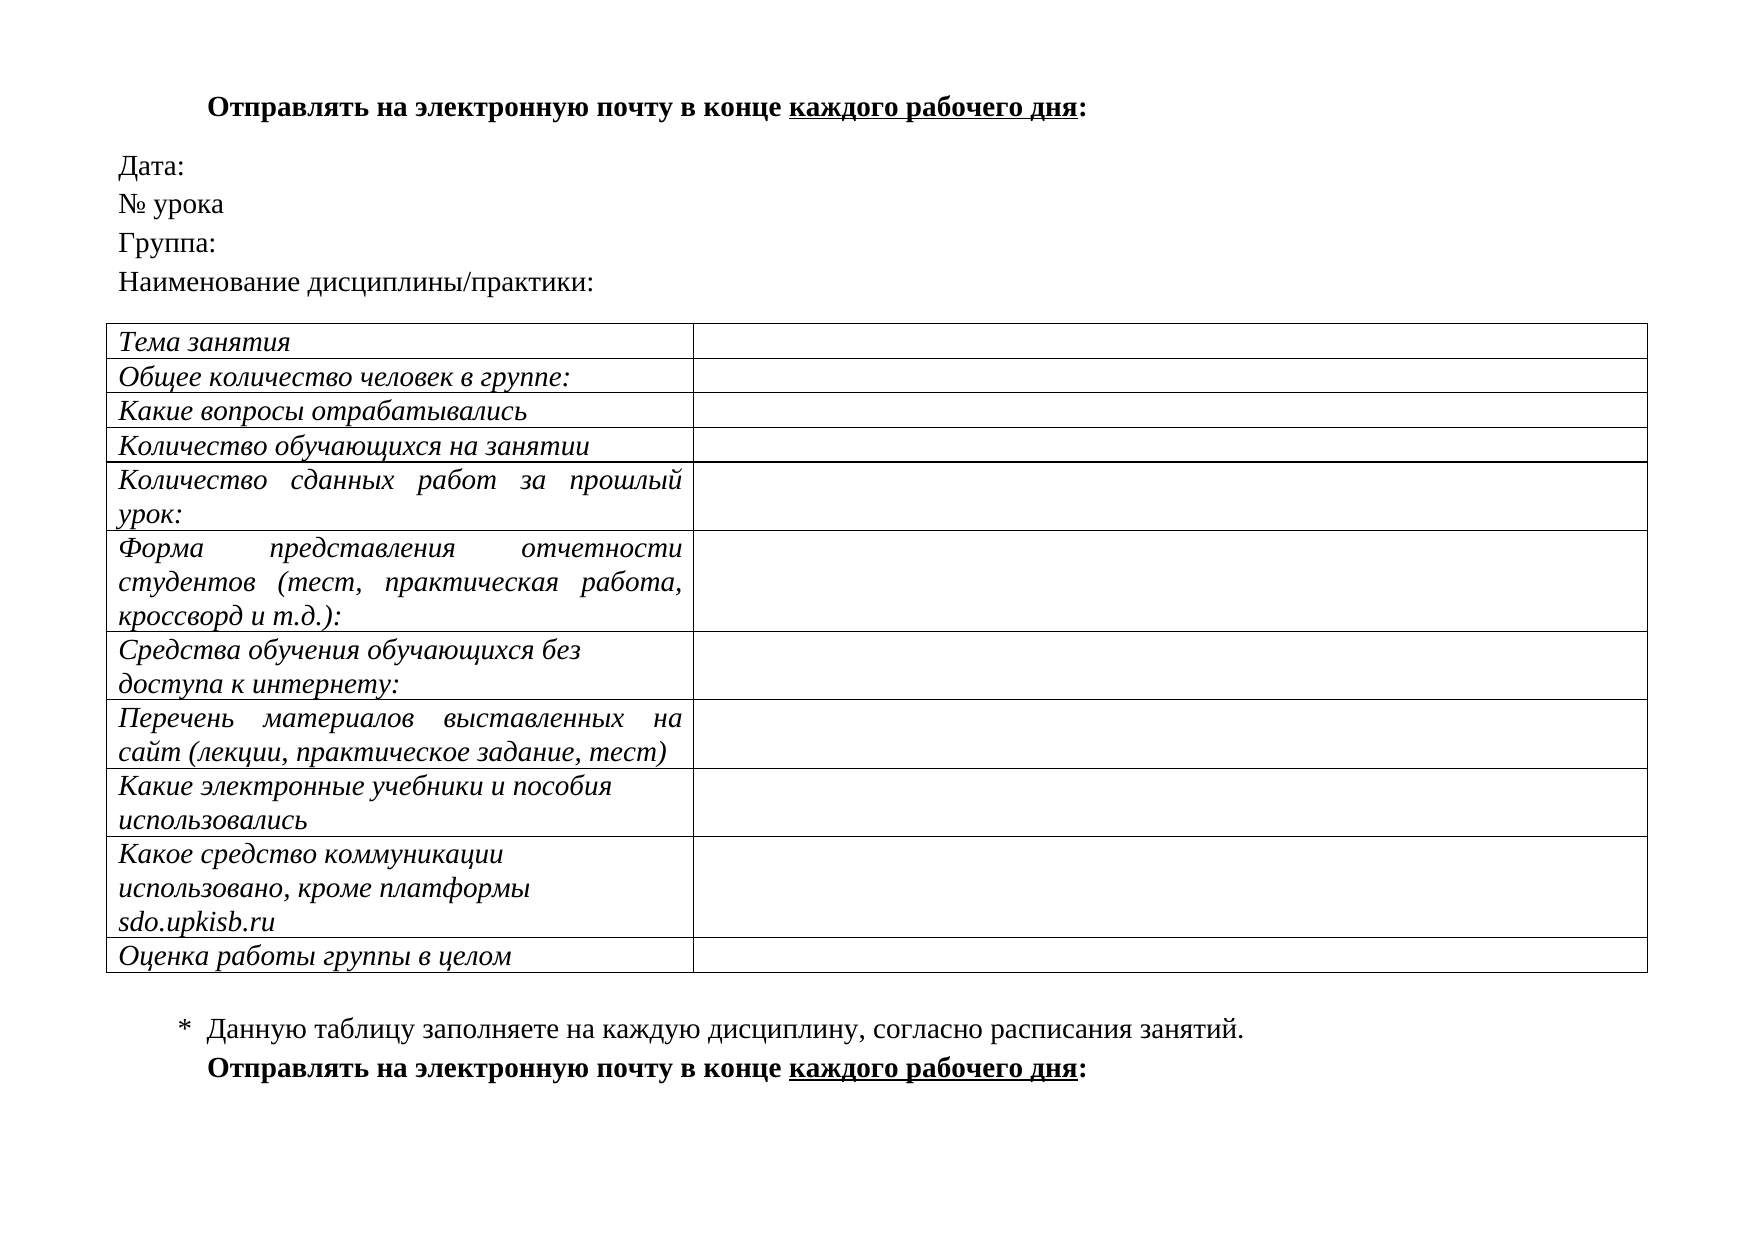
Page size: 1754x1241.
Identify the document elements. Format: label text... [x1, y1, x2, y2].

table_cell Перечень материалов выставленных на сайт (лекции, практическое задание, тест) [107, 700, 693, 767]
text * Данную таблицу заполняете на каждую дисциплину, согласно расписания занятий. [118, 1011, 1636, 1045]
table_cell Общее количество человек в группе: [107, 359, 693, 392]
table_cell Средства обучения обучающихся без доступа к интернету: [107, 632, 693, 699]
text Группа: [118, 225, 1636, 259]
table_cell Количество обучающихся на занятии [107, 428, 693, 461]
text Наименование дисциплины/практики: [118, 264, 1636, 297]
table_cell Форма представления отчетности студентов (тест, практическая работа, кроссворд и т.д.): [107, 531, 693, 631]
text № урока [118, 187, 1636, 220]
table_header Тема занятия [107, 324, 693, 358]
table_cell [694, 463, 1647, 529]
text Дата: [118, 148, 1636, 182]
table_header [694, 324, 1647, 358]
table_cell [694, 531, 1647, 631]
table_cell [694, 359, 1647, 392]
table_cell [694, 700, 1647, 767]
table_cell [694, 632, 1647, 699]
text Отправлять на электронную почту в конце каждого рабочего дня: [118, 89, 1636, 122]
table_cell Какие вопросы отрабатывались [107, 393, 693, 427]
table_cell [694, 938, 1647, 972]
table_cell [694, 428, 1647, 461]
table_cell Оценка работы группы в целом [107, 938, 693, 972]
table_cell Какое средство коммуникации использовано, кроме платформы sdo.upkisb.ru [107, 837, 693, 937]
text Отправлять на электронную почту в конце каждого рабочего дня: [118, 1050, 1636, 1083]
table_cell [694, 769, 1647, 836]
table_cell [694, 393, 1647, 427]
table_cell Количество сданных работ за прошлый урок: [107, 463, 693, 529]
table_cell [694, 837, 1647, 937]
table_cell Какие электронные учебники и пособия использовались [107, 769, 693, 836]
